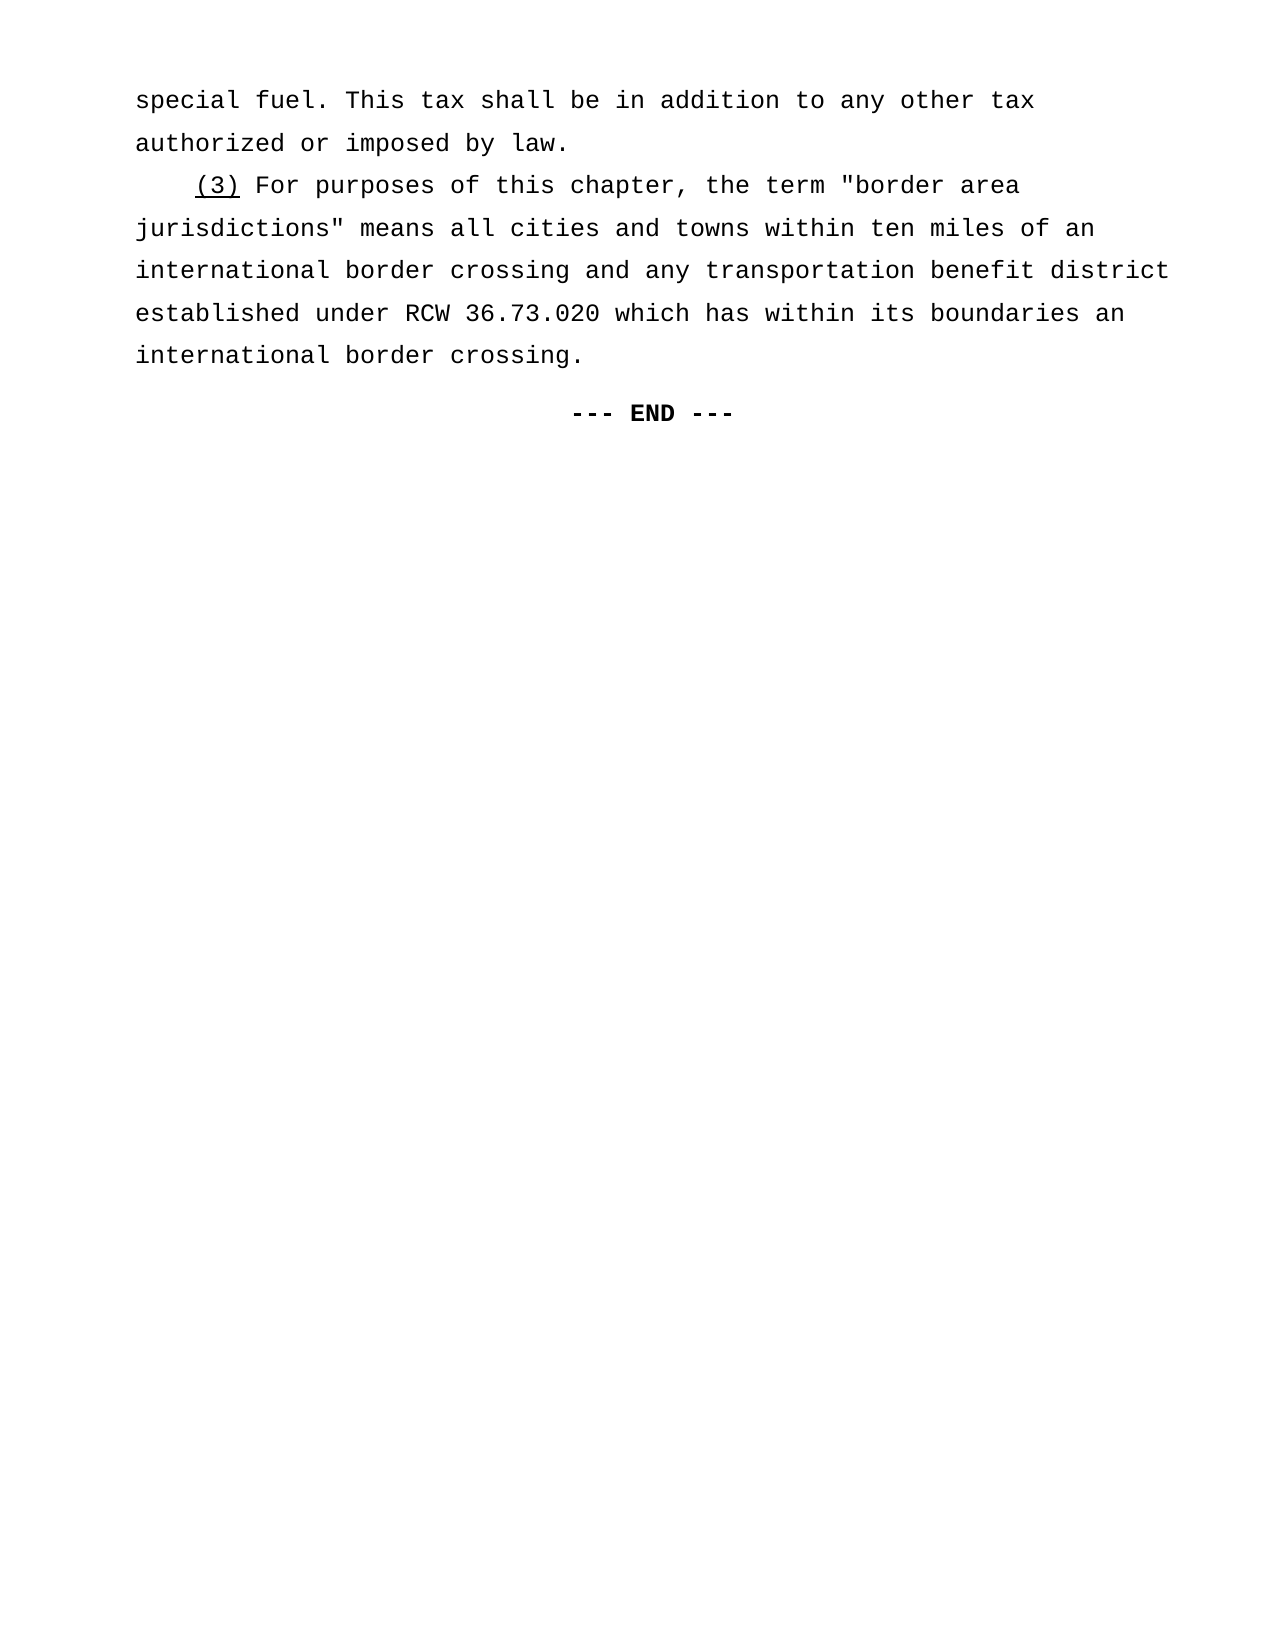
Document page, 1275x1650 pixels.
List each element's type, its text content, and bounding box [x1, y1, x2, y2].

text (3) For purposes of this chapter, the term "border area jurisdictions" means all cities and towns within ten miles of an international border crossing and any transportation benefit district established under RCW 36.73.020 which has within its boundaries an international border crossing. [135, 160, 1170, 372]
text --- END --- [135, 401, 1170, 429]
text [135, 75, 1170, 160]
